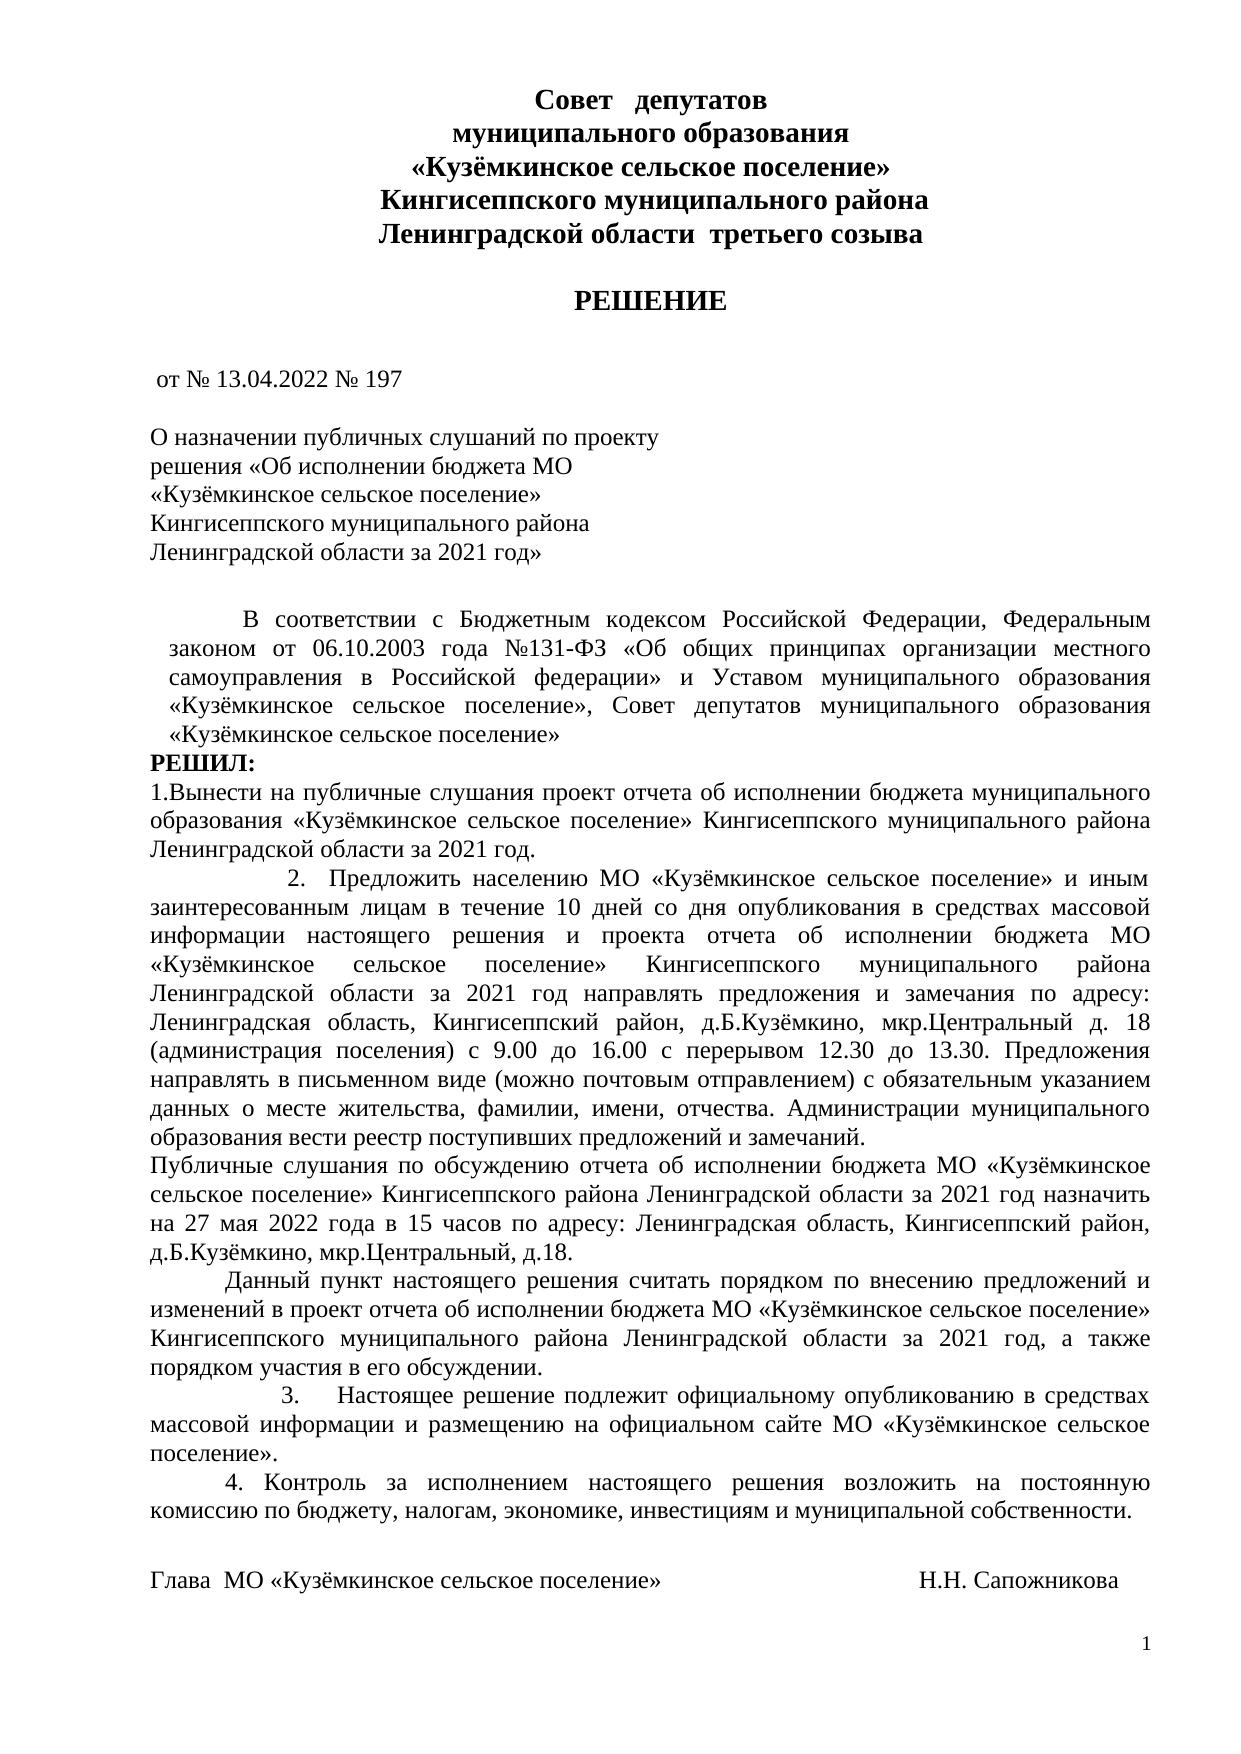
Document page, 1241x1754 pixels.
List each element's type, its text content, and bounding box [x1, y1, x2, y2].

text 2. Предложить населению МО «Кузёмкинское сельское поселение» и иным заинтересованным лицам в течение 10 дней со дня опубликования в средствах массовой информации настоящего решения и проекта отчета об исполнении бюджета МО «Кузёмкинское сельское поселение» Кингисеппского муниципального района Ленинградской области за 2021 год направлять предложения и замечания по адресу: Ленинградская область, Кингисеппский район, д.Б.Кузёмкино, мкр.Центральный д. 18 (администрация поселения) с 9.00 до 16.00 с перерывом 12.30 до 13.30. Предложения направлять в письменном виде (можно почтовым отправлением) с обязательным указанием данных о месте жительства, фамилии, имени, отчества. Администрации муниципального образования вести реестр поступивших предложений и замечаний. [150, 863, 1152, 1150]
text 3. Настоящее решение подлежит официальному опубликованию в средствах массовой информации и размещению на официальном сайте МО «Кузёмкинское сельское поселение». [150, 1380, 1152, 1467]
text от № 13.04.2022 № 197 [150, 364, 813, 393]
text «Кузёмкинское сельское поселение» [150, 149, 1152, 182]
table_header О назначении публичных слушаний по проекту решения «Об исполнении бюджета МО «Кузёмкинское сельское поселение» Кингисеппского муниципального района Ленинградской области за 2021 год» [139, 393, 704, 566]
text 1.Вынести на публичные слушания проект отчета об исполнении бюджета муниципального образования «Кузёмкинское сельское поселение» Кингисеппского муниципального района Ленинградской области за 2021 год. [150, 777, 1152, 863]
text 4. Контроль за исполнением настоящего решения возложить на постоянную комиссию по бюджету, налогам, экономике, инвестициям и муниципальной собственности. [150, 1467, 1152, 1524]
text Публичные слушания по обсуждению отчета об исполнении бюджета МО «Кузёмкинское сельское поселение» Кингисеппского района Ленинградской области за 2021 год назначить на 27 мая 2022 года в 15 часов по адресу: Ленинградская область, Кингисеппский район, д.Б.Кузёмкино, мкр.Центральный, д.18. [150, 1150, 1152, 1265]
text Ленинградской области третьего созыва [150, 216, 1152, 249]
text Кингисеппского муниципального района [150, 182, 1152, 216]
text РЕШЕНИЕ [150, 283, 1152, 317]
text муниципального образования [150, 115, 1152, 149]
text Данный пункт настоящего решения считать порядком по внесению предложений и изменений в проект отчета об исполнении бюджета МО «Кузёмкинское сельское поселение» Кингисеппского муниципального района Ленинградской области за 2021 год, а также порядком участия в его обсуждении. [150, 1265, 1152, 1380]
text Совет депутатов [150, 82, 1152, 115]
text Глава МО «Кузёмкинское сельское поселение» Н.Н. Сапожникова [150, 1565, 1126, 1594]
text В соответствии с Бюджетным кодексом Российской Федерации, Федеральным законом от 06.10.2003 года №131-ФЗ «Об общих принципах организации местного самоуправления в Российской федерации» и Уставом муниципального образования «Кузёмкинское сельское поселение», Совет депутатов муниципального образования «Кузёмкинское сельское поселение» [169, 604, 1152, 748]
text РЕШИЛ: [150, 748, 1152, 777]
